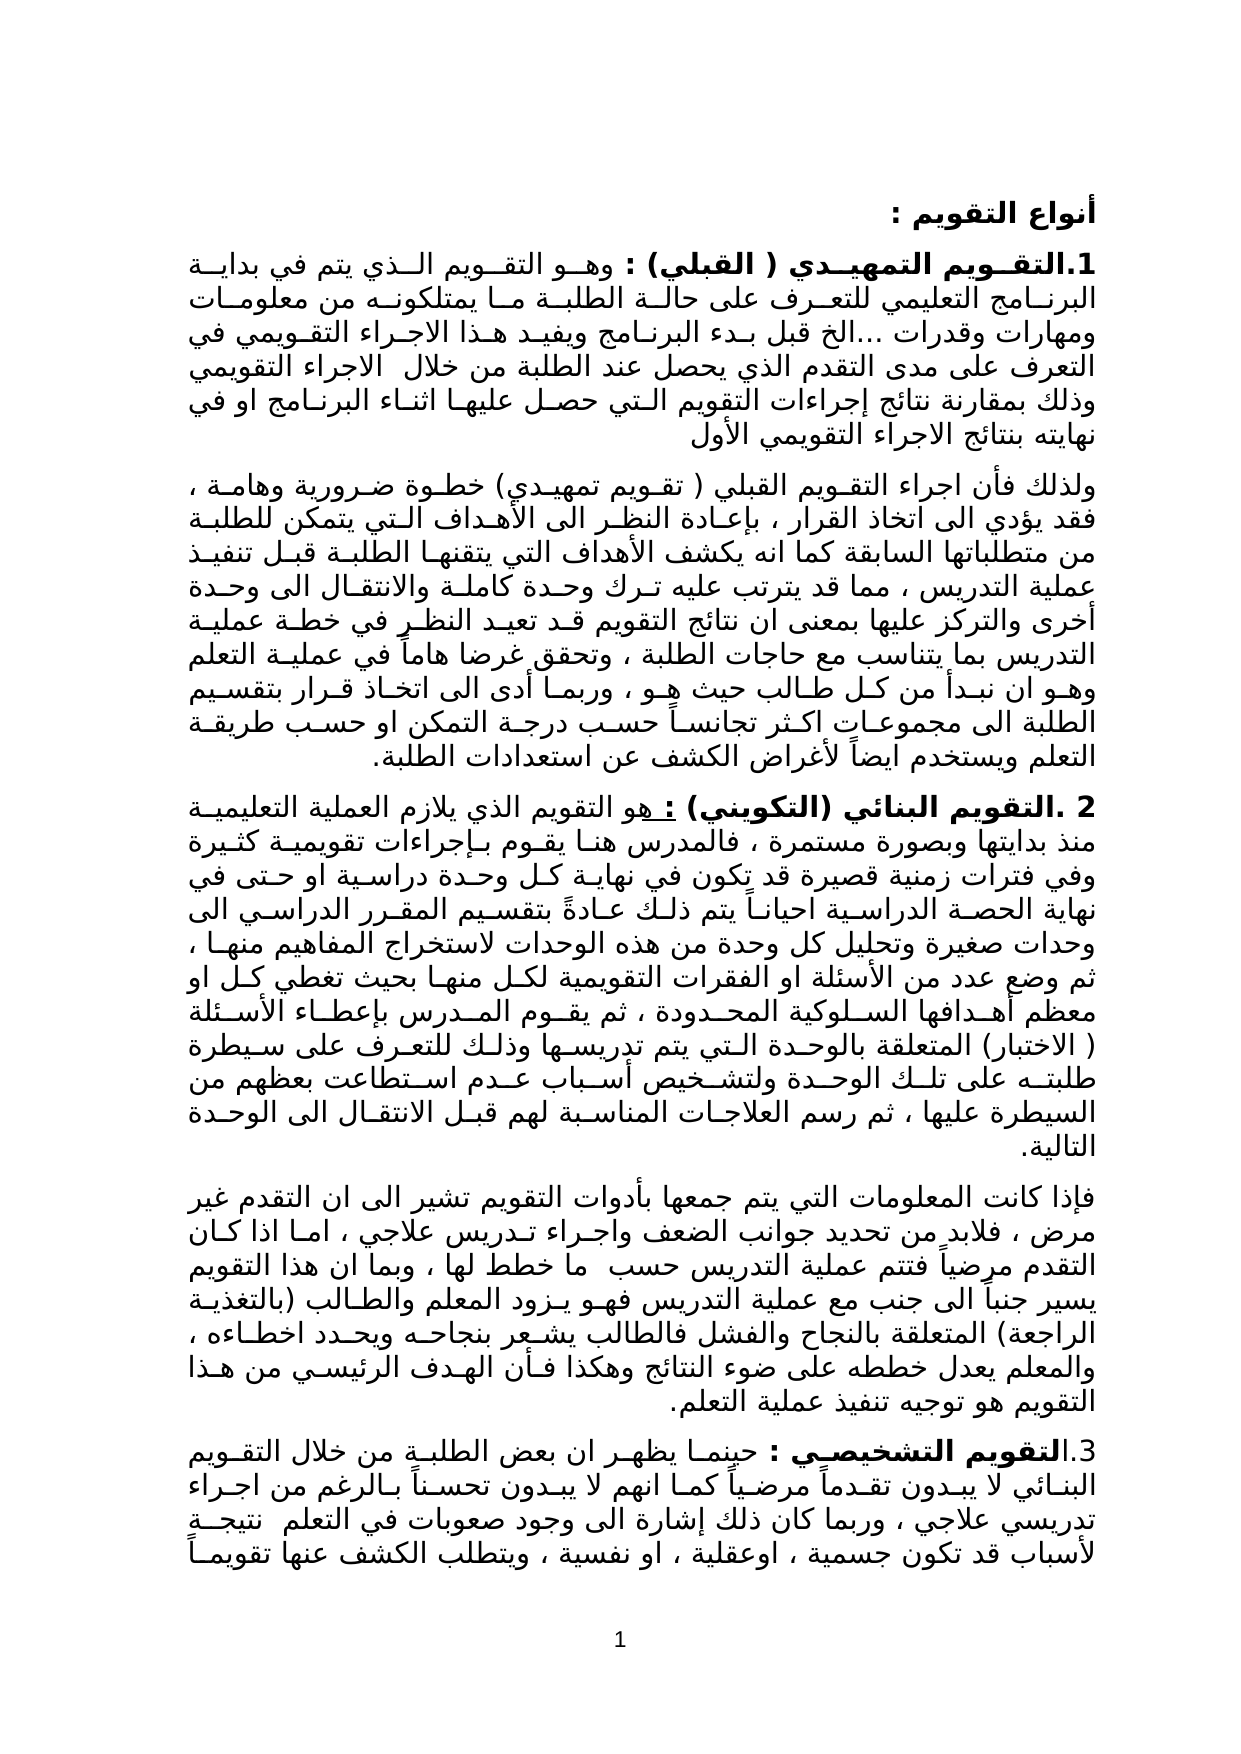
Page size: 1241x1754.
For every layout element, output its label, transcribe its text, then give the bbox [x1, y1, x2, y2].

text أنواع التقويم : [187, 197, 1097, 231]
text 1.التقويم التمهيدي ( القبلي) : وهو التقويم الذي يتم في بداية البرنامج التعليمي للتعرف على حالة الطلبة ما يمتلكونه من معلومات ومهارات وقدرات ...الخ قبل بدء البرنامج ويفيد هذا الاجراء التقويمي في التعرف على مدى التقدم الذي يحصل عند الطلبة من خلال الاجراء التقويمي وذلك بمقارنة نتائج إجراءات التقويم التي حصل عليها اثناء البرنامج او في نهايته بنتائج الاجراء التقويمي الأول [187, 247, 1097, 451]
text فإذا كانت المعلومات التي يتم جمعها بأدوات التقويم تشير الى ان التقدم غير مرض ، فلابد من تحديد جوانب الضعف واجراء تدريس علاجي ، اما اذا كان التقدم مرضياً فتتم عملية التدريس حسب ما خطط لها ، وبما ان هذا التقويم يسير جنباً الى جنب مع عملية التدريس فهو يزود المعلم والطالب (بالتغذية الراجعة) المتعلقة بالنجاح والفشل فالطالب يشعر بنجاحه ويحدد اخطاءه ، والمعلم يعدل خططه على ضوء النتائج وهكذا فأن الهدف الرئيسي من هذا التقويم هو توجيه تنفيذ عملية التعلم. [187, 1180, 1097, 1418]
text ولذلك فأن اجراء التقويم القبلي ( تقويم تمهيدي) خطوة ضرورية وهامة ، فقد يؤدي الى اتخاذ القرار ، بإعادة النظر الى الأهداف التي يتمكن للطلبة من متطلباتها السابقة كما انه يكشف الأهداف التي يتقنها الطلبة قبل تنفيذ عملية التدريس ، مما قد يترتب عليه ترك وحدة كاملة والانتقال الى وحدة أخرى والتركز عليها بمعنى ان نتائج التقويم قد تعيد النظر في خطة عملية التدريس بما يتناسب مع حاجات الطلبة ، وتحقق غرضا هاماً في عملية التعلم وهو ان نبدأ من كل طالب حيث هو ، وربما أدى الى اتخاذ قرار بتقسيم الطلبة الى مجموعات اكثر تجانساً حسب درجة التمكن او حسب طريقة التعلم ويستخدم ايضاً لأغراض الكشف عن استعدادات الطلبة. [187, 468, 1097, 773]
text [187, 1435, 1097, 1571]
text 2 .التقويم البنائي (التكويني) : هو التقويم الذي يلازم العملية التعليمية منذ بدايتها وبصورة مستمرة ، فالمدرس هنا يقوم بإجراءات تقويمية كثيرة وفي فترات زمنية قصيرة قد تكون في نهاية كل وحدة دراسية او حتى في نهاية الحصة الدراسية احياناً يتم ذلك عادةً بتقسيم المقرر الدراسي الى وحدات صغيرة وتحليل كل وحدة من هذه الوحدات لاستخراج المفاهيم منها ، ثم وضع عدد من الأسئلة او الفقرات التقويمية لكل منها بحيث تغطي كل او معظم أهدافها السلوكية المحدودة ، ثم يقوم المدرس بإعطاء الأسئلة ( الاختبار) المتعلقة بالوحدة التي يتم تدريسها وذلك للتعرف على سيطرة طلبته على تلك الوحدة ولتشخيص أسباب عدم استطاعت بعظهم من السيطرة عليها ، ثم رسم العلاجات المناسبة لهم قبل الانتقال الى الوحدة التالية. [187, 790, 1097, 1164]
